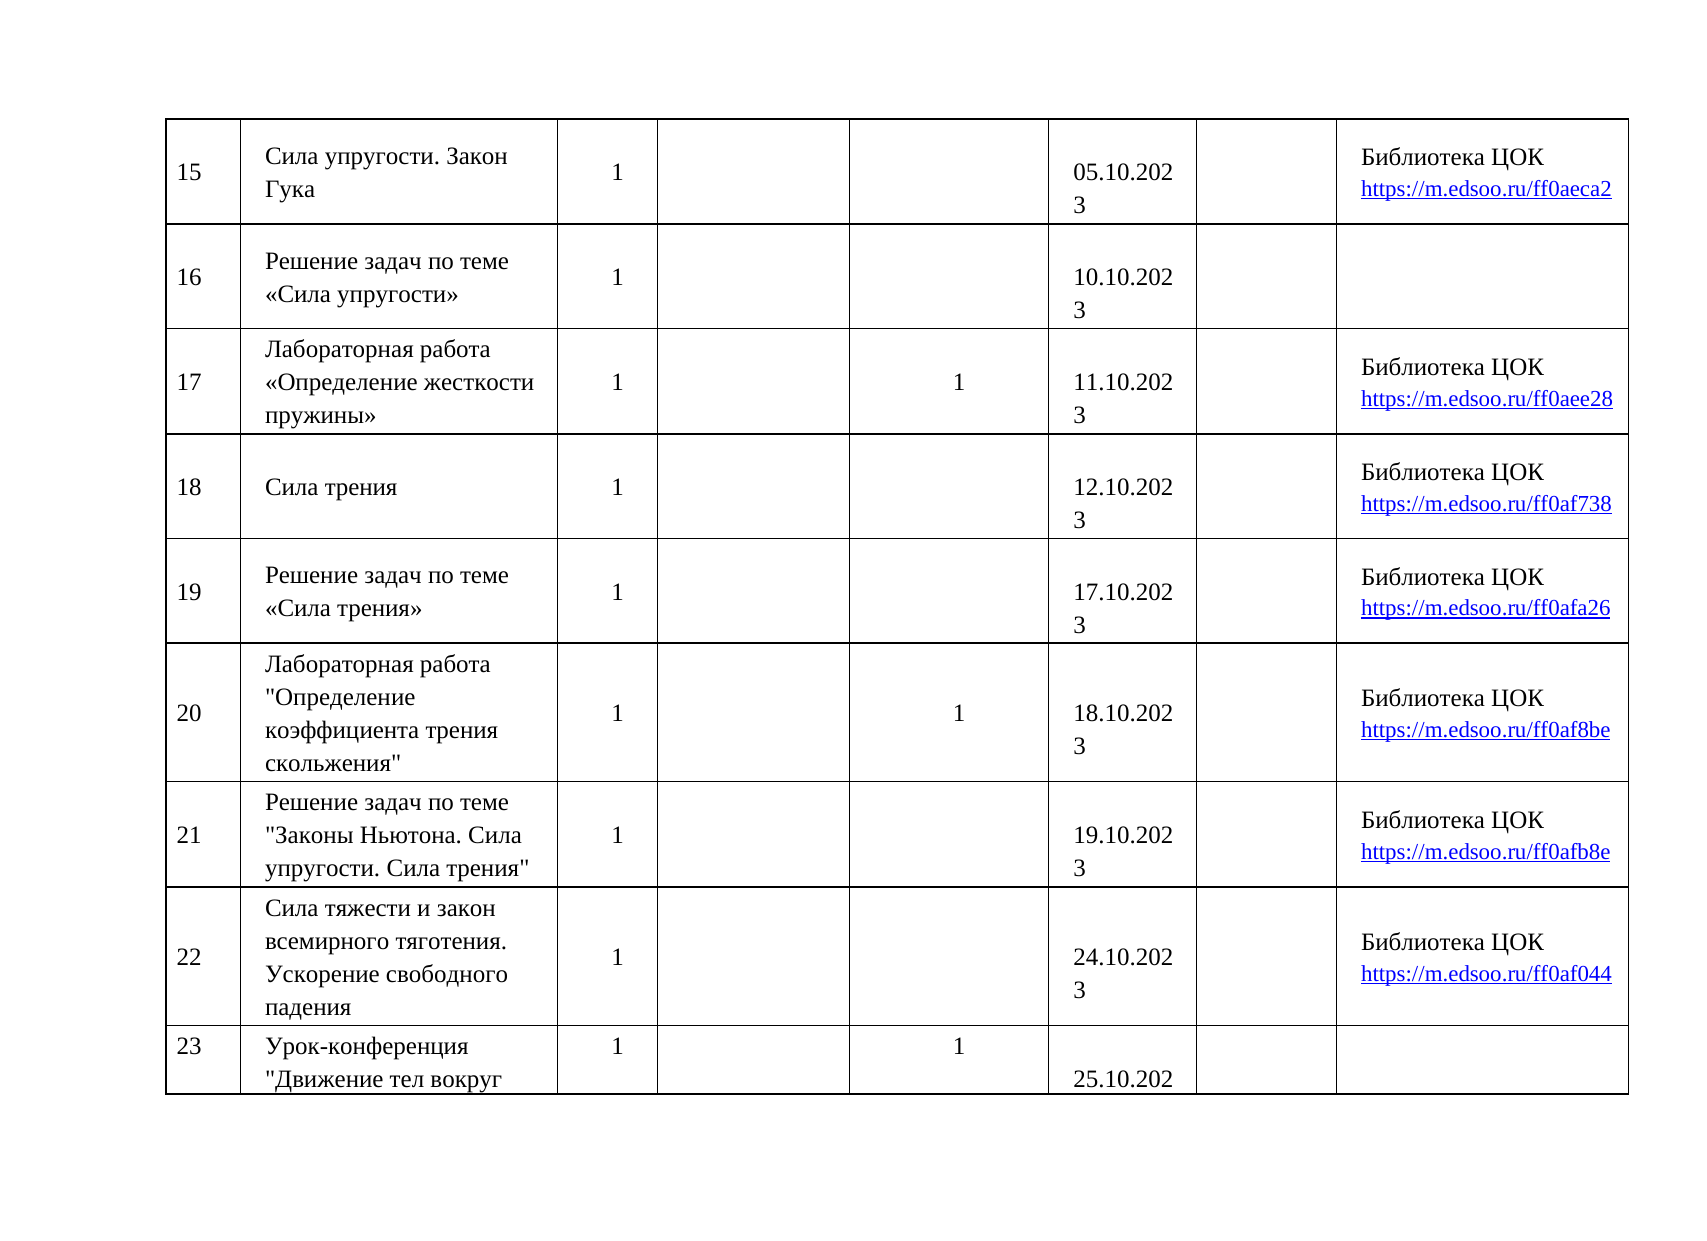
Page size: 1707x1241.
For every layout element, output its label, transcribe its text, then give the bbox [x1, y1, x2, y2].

table_cell Лабораторная работа «Определение жесткости пружины» [241, 329, 557, 433]
table_cell [1197, 539, 1336, 642]
table_cell 1 [558, 782, 657, 886]
table_cell [850, 435, 1048, 538]
table_cell 12.10.2023 [1049, 435, 1196, 538]
table_cell Библиотека ЦОК https://m.edsoo.ru/ff0af044 [1337, 888, 1628, 1024]
table_cell 19 [167, 539, 240, 642]
table_cell Сила трения [241, 435, 557, 538]
table_cell 1 [558, 329, 657, 433]
table_cell 1 [850, 644, 1048, 781]
table_cell [1197, 782, 1336, 886]
table_cell Сила упругости. Закон Гука [241, 120, 557, 223]
table_cell [658, 782, 849, 886]
table_cell [658, 225, 849, 327]
table_cell Библиотека ЦОК https://m.edsoo.ru/ff0aee28 [1337, 329, 1628, 433]
table_cell [1197, 644, 1336, 781]
table_cell Библиотека ЦОК https://m.edsoo.ru/ff0afa26 [1337, 539, 1628, 642]
table_cell [850, 782, 1048, 886]
table_cell 17.10.2023 [1049, 539, 1196, 642]
table_cell 1 [558, 225, 657, 327]
table_cell Решение задач по теме "Законы Ньютона. Сила упругости. Сила трения" [241, 782, 557, 886]
table_cell [1197, 888, 1336, 1024]
table_cell [1337, 1026, 1628, 1093]
table_cell 1 [558, 435, 657, 538]
table_cell [658, 888, 849, 1024]
table_cell 1 [850, 1026, 1048, 1093]
table_cell [658, 644, 849, 781]
table_cell [1197, 120, 1336, 223]
table_cell Библиотека ЦОК https://m.edsoo.ru/ff0aeca2 [1337, 120, 1628, 223]
table_cell Решение задач по теме «Сила трения» [241, 539, 557, 642]
table_cell 24.10.2023 [1049, 888, 1196, 1024]
table_cell [658, 120, 849, 223]
table_cell 05.10.2023 [1049, 120, 1196, 223]
table_cell 1 [558, 644, 657, 781]
table_cell 21 [167, 782, 240, 886]
table_cell [850, 888, 1048, 1024]
table_cell 17 [167, 329, 240, 433]
table_cell 1 [558, 539, 657, 642]
table_cell 19.10.2023 [1049, 782, 1196, 886]
table_cell 1 [558, 888, 657, 1024]
table_cell [658, 329, 849, 433]
table_cell [658, 539, 849, 642]
table_cell [850, 225, 1048, 327]
table_cell 18 [167, 435, 240, 538]
table_cell [1337, 225, 1628, 327]
table_cell Лабораторная работа "Определение коэффициента трения скольжения" [241, 644, 557, 781]
table_cell 20 [167, 644, 240, 781]
table_cell 11.10.2023 [1049, 329, 1196, 433]
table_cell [241, 1026, 557, 1093]
table_cell 1 [558, 1026, 657, 1093]
table_cell Библиотека ЦОК https://m.edsoo.ru/ff0af8be [1337, 644, 1628, 781]
table_cell Библиотека ЦОК https://m.edsoo.ru/ff0af738 [1337, 435, 1628, 538]
table_cell 25.10.2023 [1049, 1026, 1196, 1093]
table_cell [658, 1026, 849, 1093]
table_cell 18.10.2023 [1049, 644, 1196, 781]
table_cell [850, 539, 1048, 642]
table_cell 15 [167, 120, 240, 223]
table_cell [850, 120, 1048, 223]
table_cell [1197, 329, 1336, 433]
table_cell [1197, 1026, 1336, 1093]
table_cell Решение задач по теме «Сила упругости» [241, 225, 557, 327]
table_cell Библиотека ЦОК https://m.edsoo.ru/ff0afb8e [1337, 782, 1628, 886]
table_cell 1 [850, 329, 1048, 433]
table_cell [658, 435, 849, 538]
table_cell 10.10.2023 [1049, 225, 1196, 327]
table_cell 22 [167, 888, 240, 1024]
table_cell [1197, 225, 1336, 327]
table_cell 1 [558, 120, 657, 223]
table_cell 23 [167, 1026, 240, 1093]
table_cell Сила тяжести и закон всемирного тяготения. Ускорение свободного падения [241, 888, 557, 1024]
table_cell 16 [167, 225, 240, 327]
table_cell [1197, 435, 1336, 538]
